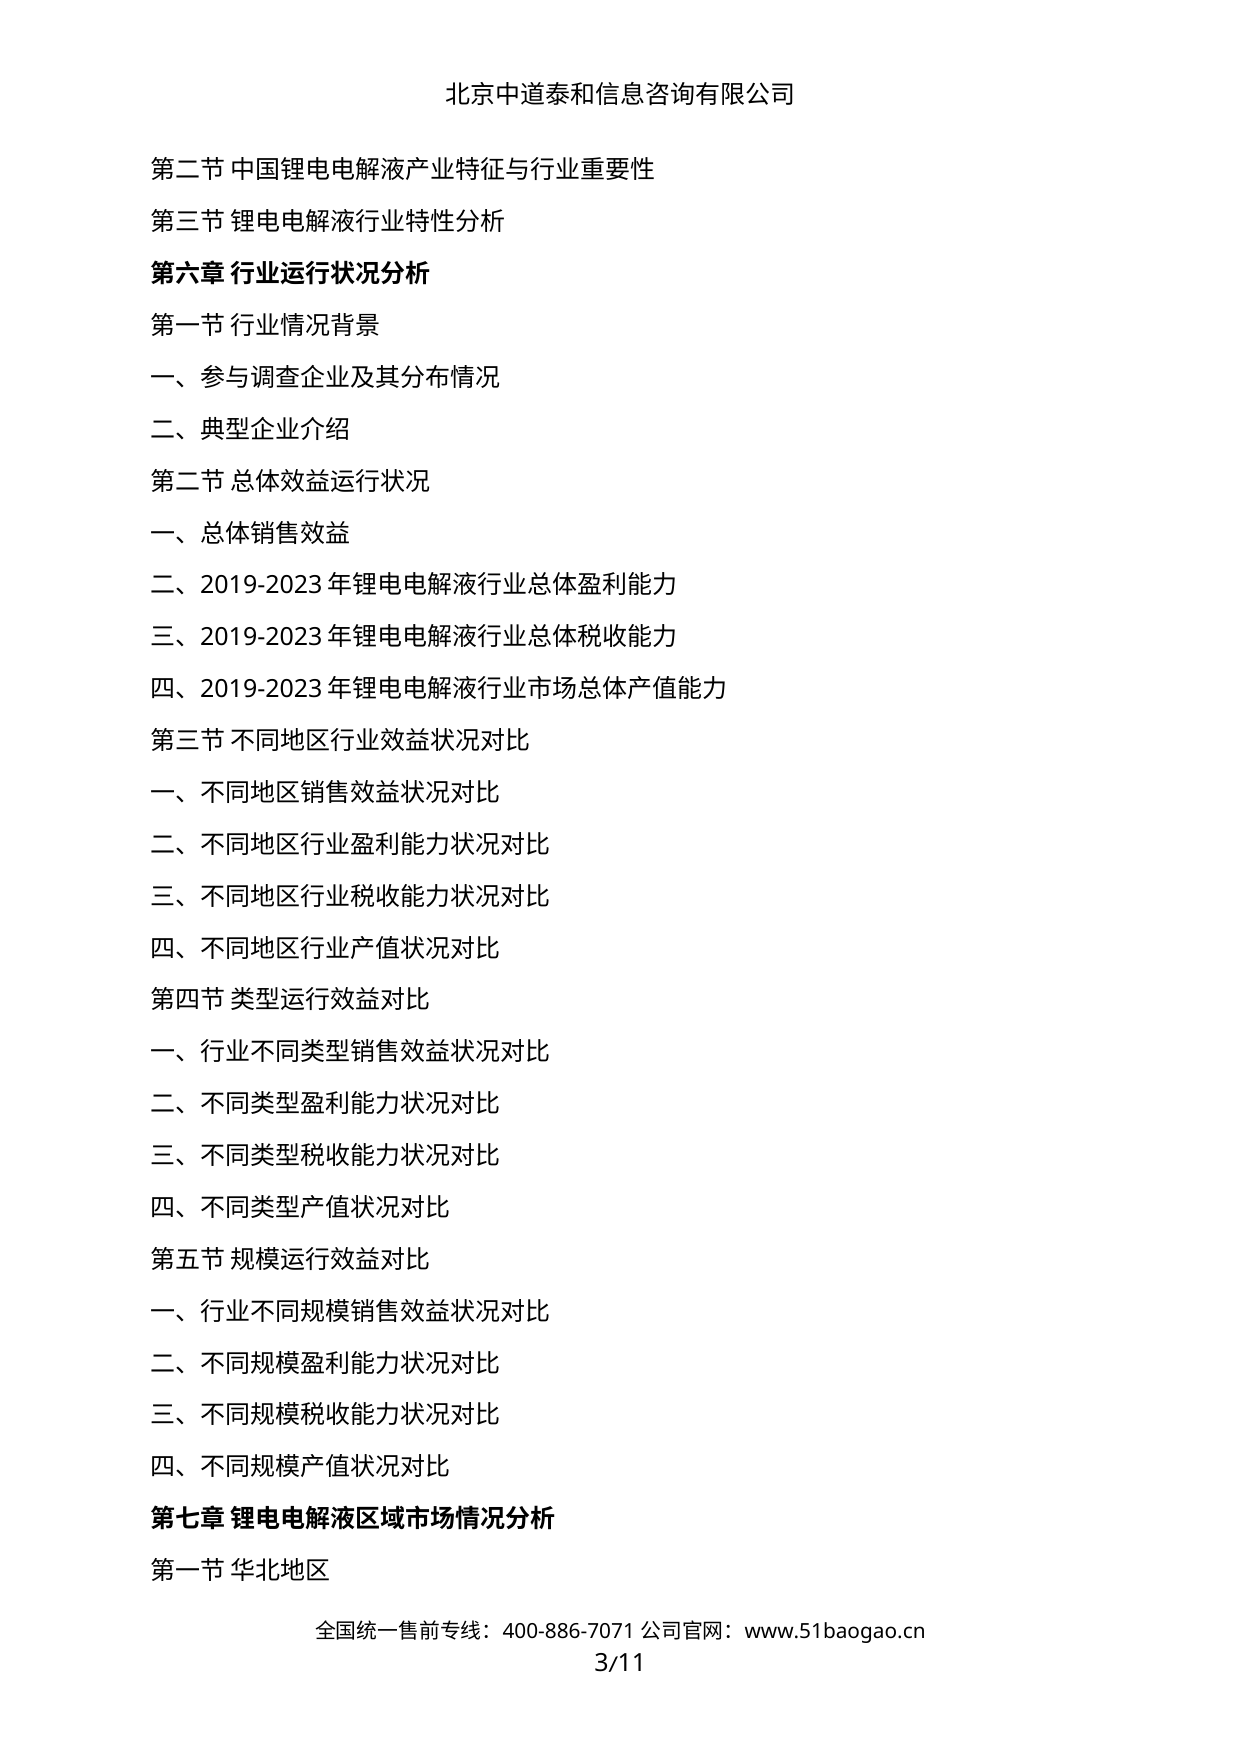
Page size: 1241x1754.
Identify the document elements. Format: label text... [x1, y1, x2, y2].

text 二、不同类型盈利能力状况对比 [150, 1084, 1090, 1120]
text 第三节 锂电电解液行业特性分析 [150, 202, 1090, 238]
text 第五节 规模运行效益对比 [150, 1239, 1090, 1276]
text 三、不同规模税收能力状况对比 [150, 1395, 1090, 1431]
text 第二节 中国锂电电解液产业特征与行业重要性 [150, 150, 1090, 186]
text 第二节 总体效益运行状况 [150, 461, 1090, 497]
text 四、不同类型产值状况对比 [150, 1187, 1090, 1224]
text 第四节 类型运行效益对比 [150, 980, 1090, 1016]
text 三、不同类型税收能力状况对比 [150, 1136, 1090, 1172]
text 一、行业不同规模销售效益状况对比 [150, 1291, 1090, 1327]
text 一、行业不同类型销售效益状况对比 [150, 1032, 1090, 1068]
text 第一节 行业情况背景 [150, 306, 1090, 342]
text 一、不同地区销售效益状况对比 [150, 772, 1090, 809]
text 三、不同地区行业税收能力状况对比 [150, 876, 1090, 912]
text 一、参与调查企业及其分布情况 [150, 357, 1090, 394]
text 第一节 华北地区 [150, 1551, 1090, 1587]
text 四、不同规模产值状况对比 [150, 1447, 1090, 1483]
text 第六章 行业运行状况分析 [150, 254, 1090, 290]
text 四、2019-2023年锂电电解液行业市场总体产值能力 [150, 669, 1090, 705]
text 四、不同地区行业产值状况对比 [150, 928, 1090, 964]
text 一、总体销售效益 [150, 513, 1090, 549]
text 三、2019-2023年锂电电解液行业总体税收能力 [150, 617, 1090, 653]
text 二、2019-2023年锂电电解液行业总体盈利能力 [150, 565, 1090, 601]
text 二、典型企业介绍 [150, 409, 1090, 446]
text 第三节 不同地区行业效益状况对比 [150, 721, 1090, 757]
text 二、不同地区行业盈利能力状况对比 [150, 824, 1090, 861]
text 第七章 锂电电解液区域市场情况分析 [150, 1499, 1090, 1535]
text 二、不同规模盈利能力状况对比 [150, 1343, 1090, 1379]
